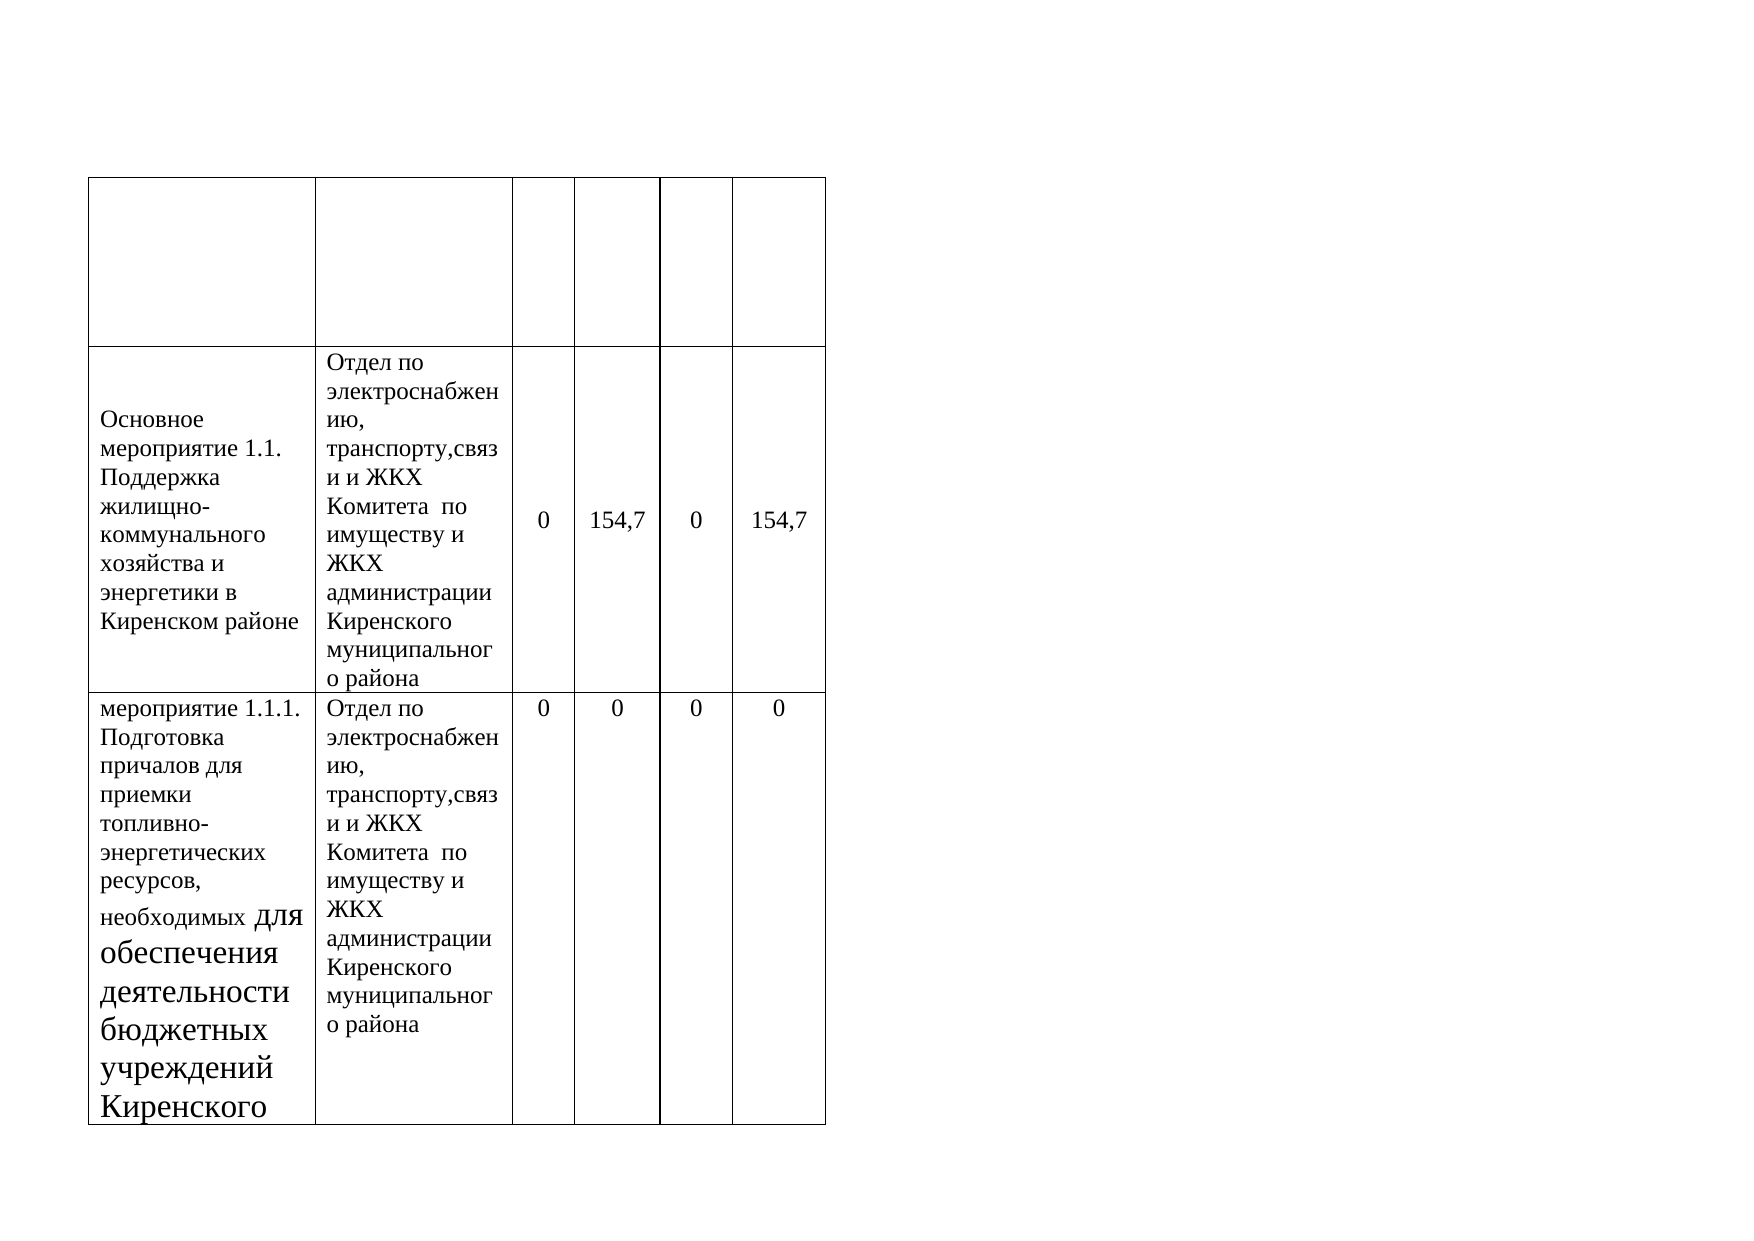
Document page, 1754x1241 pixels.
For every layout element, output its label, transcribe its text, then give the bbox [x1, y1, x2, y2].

table_cell [661, 178, 732, 346]
table_cell [316, 178, 512, 346]
table_cell 154,7 [733, 347, 825, 692]
table_cell [575, 178, 659, 346]
table_cell 154,7 [575, 347, 659, 692]
table_cell 0 [661, 693, 732, 1124]
table_cell Основное мероприятие 1.1. Поддержка жилищно-коммунального хозяйства и энергетики в Киренском районе [89, 347, 315, 692]
table_cell [733, 178, 825, 346]
table_cell 0 [513, 347, 574, 692]
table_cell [316, 693, 512, 1124]
table_cell [513, 178, 574, 346]
table_cell 0 [661, 347, 732, 692]
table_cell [89, 693, 315, 1124]
table_cell 0 [513, 693, 574, 1124]
table_cell 0 [733, 693, 825, 1124]
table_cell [316, 347, 512, 692]
table_cell 0 [575, 693, 659, 1124]
